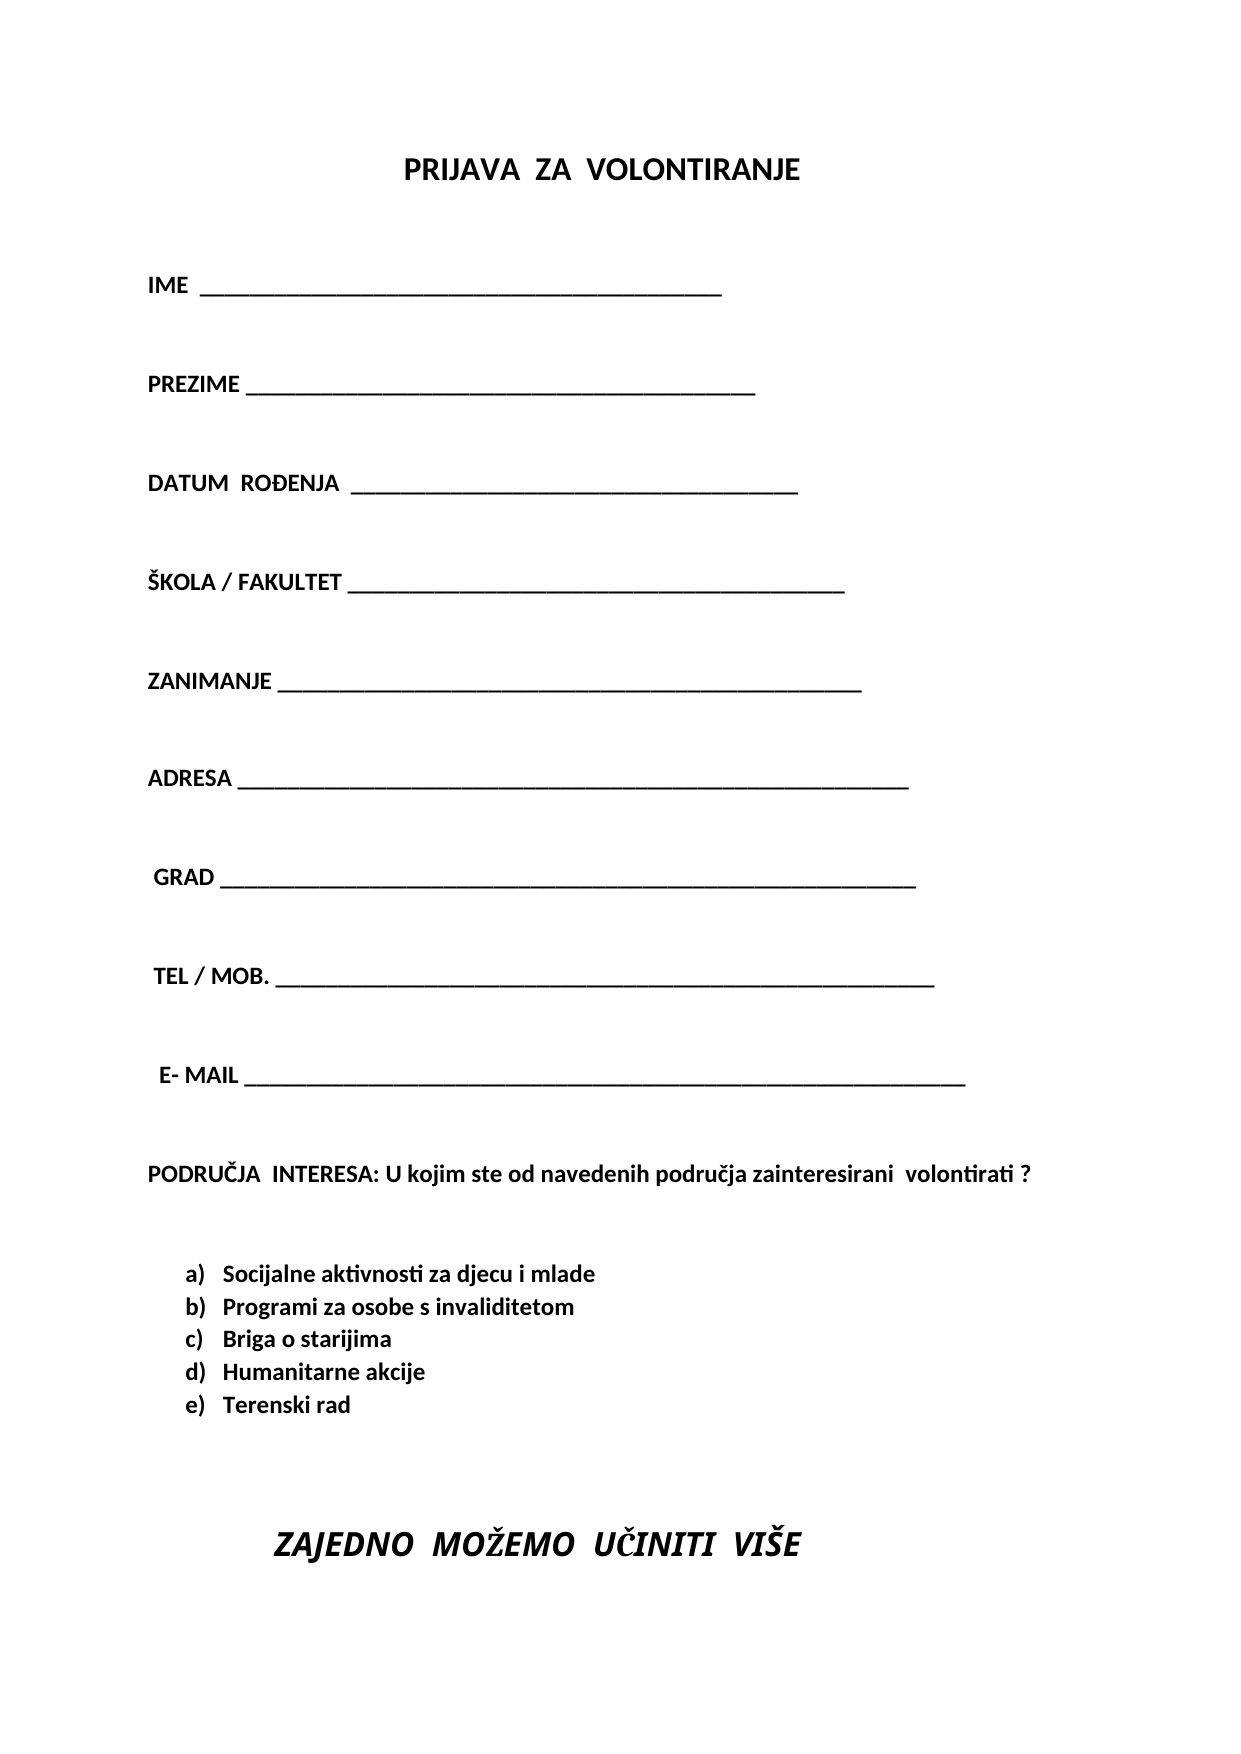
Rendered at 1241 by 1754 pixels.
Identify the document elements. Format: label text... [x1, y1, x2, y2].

text PODRUČJA INTERESA: U kojim ste od navedenih područja zainteresirani volontirati ? [148, 1159, 1093, 1189]
text IME __________________________________________ [148, 269, 1093, 299]
list Terenski rad [185, 1389, 1093, 1420]
text ŠKOLA / FAKULTET ________________________________________ [148, 566, 1093, 597]
text DATUM ROĐENJA ____________________________________ [148, 467, 1093, 498]
list Programi za osobe s invaliditetom [185, 1291, 1093, 1321]
text E- MAIL __________________________________________________________ [148, 1059, 1093, 1090]
text PREZIME _________________________________________ [148, 368, 1093, 398]
text ZANIMANJE _______________________________________________ [148, 666, 1093, 696]
text ADRESA ______________________________________________________ [148, 762, 1093, 792]
text TEL / MOB. _____________________________________________________ [148, 960, 1093, 991]
text PRIJAVA ZA VOLONTIRANJE [148, 148, 1093, 188]
list Briga o starijima [185, 1324, 1093, 1354]
list ZAJEDNO MOŽEMO UČINITI VIŠE [223, 1521, 1093, 1567]
list Humanitarne akcije [185, 1357, 1093, 1387]
text GRAD ________________________________________________________ [148, 861, 1093, 892]
list Socijalne aktivnosti za djecu i mlade [185, 1258, 1093, 1288]
